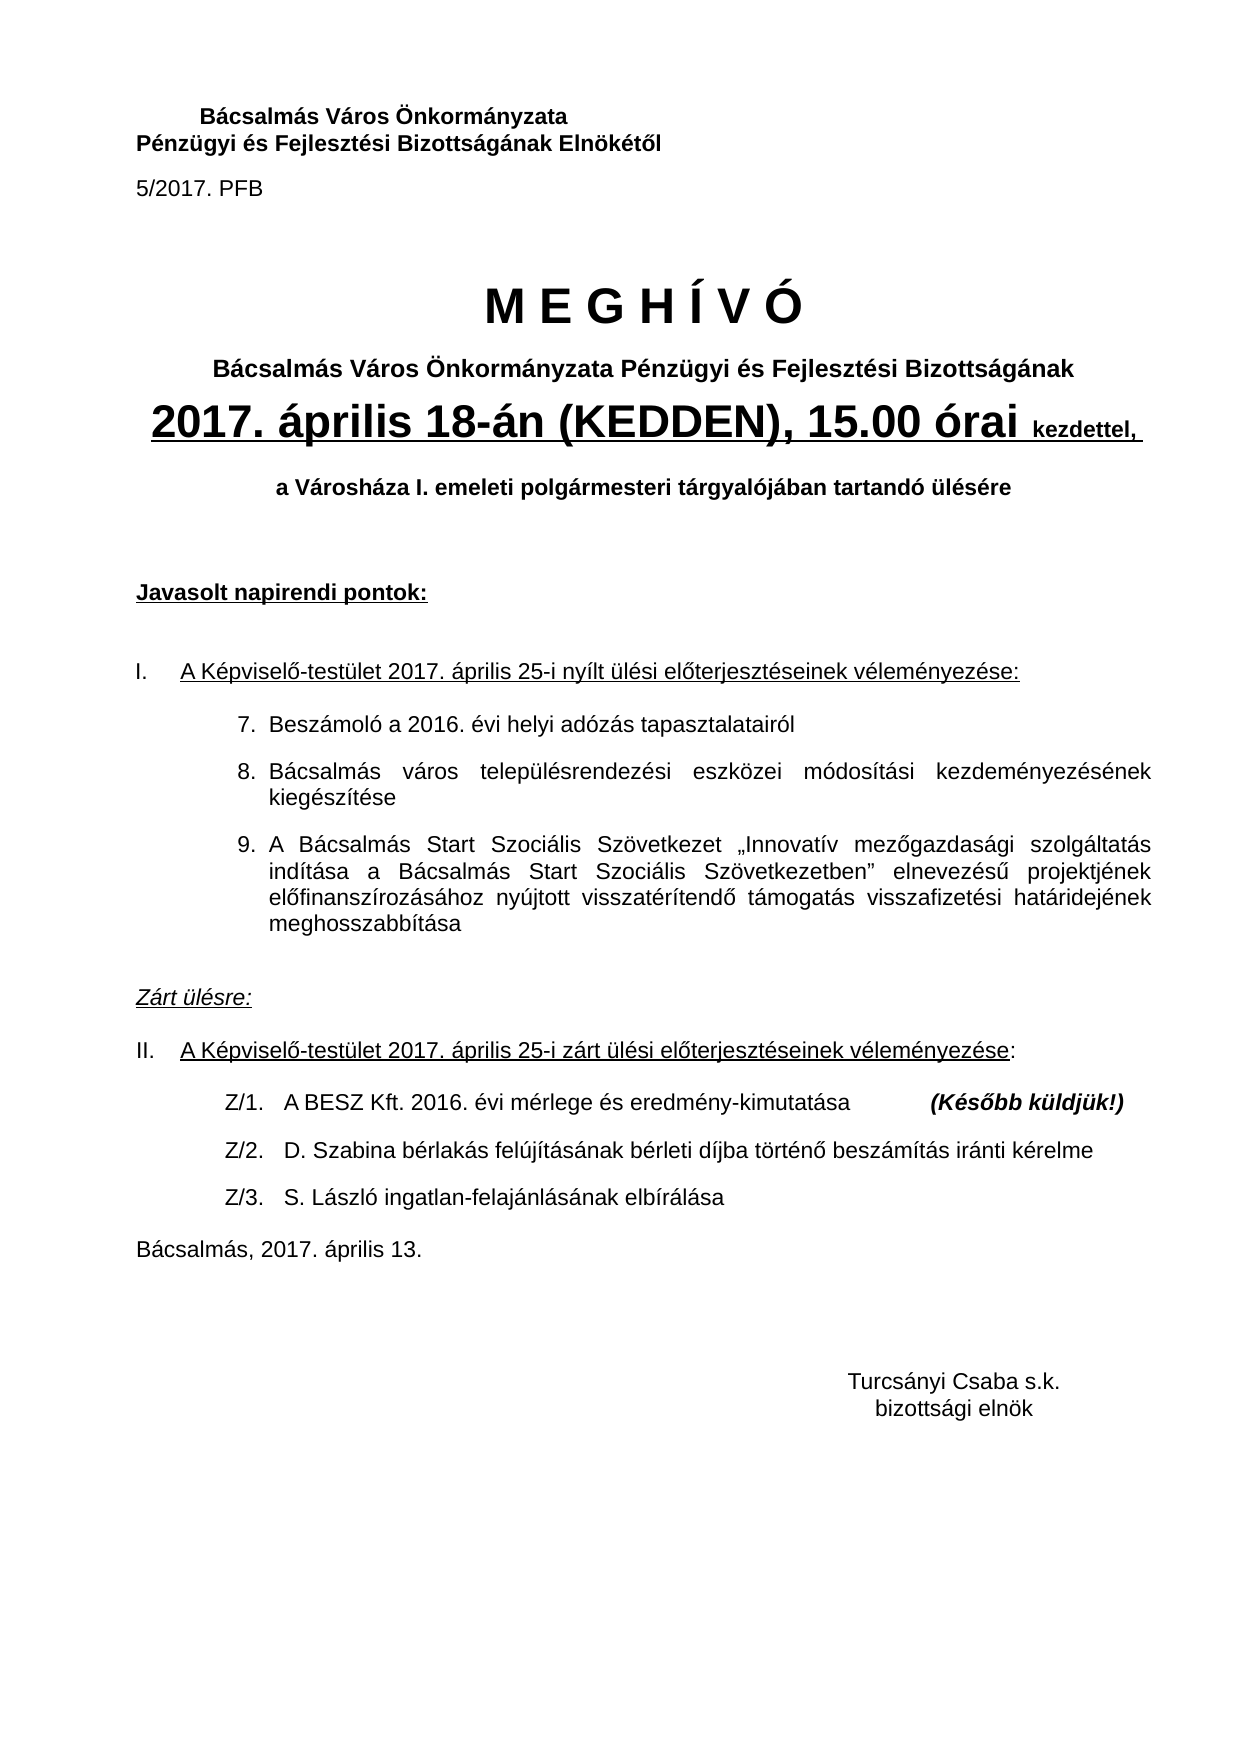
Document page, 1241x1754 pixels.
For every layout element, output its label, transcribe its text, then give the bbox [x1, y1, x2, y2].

text Zárt ülésre: [136, 984, 1152, 1010]
text I. A Képviselő-testület 2017. április 25-i nyílt ülési előterjesztéseinek véleményezése: [135, 658, 1152, 684]
text Z/2. D. Szabina bérlakás felújításának bérleti díjba történő beszámítás iránti kérelme [224, 1137, 1152, 1163]
text Bácsalmás, 2017. április 13. [136, 1236, 1152, 1263]
text M E G H Í V Ó [136, 277, 1152, 334]
text 2017. április 18-án (KEDDEN), 15.00 órai kezdettel, [136, 394, 1152, 447]
text Z/3. S. László ingatlan-felajánlásának elbírálása [224, 1184, 1152, 1210]
text a Városháza I. emeleti polgármesteri tárgyalójában tartandó ülésére [136, 473, 1152, 500]
text 8. Bácsalmás város településrendezési eszközei módosítási kezdeményezésének kiegészítése [224, 758, 1152, 811]
text 9. A Bácsalmás Start Szociális Szövetkezet „Innovatív mezőgazdasági szolgáltatás indítása a Bácsalmás Start Szociális Szövetkezetben” elnevezésű projektjének előfinanszírozásához nyújtott visszatérítendő támogatás visszafizetési határidejének meghosszabbítása [224, 831, 1152, 937]
text bizottsági elnök [756, 1394, 1152, 1421]
text Turcsányi Csaba s.k. [756, 1368, 1152, 1394]
text Bácsalmás Város Önkormányzata [136, 103, 1152, 129]
text 7. Beszámoló a 2016. évi helyi adózás tapasztalatairól [224, 711, 1152, 737]
text 5/2017. PFB [136, 175, 1152, 201]
text Bácsalmás Város Önkormányzata Pénzügyi és Fejlesztési Bizottságának [136, 354, 1152, 382]
text Z/1. A BESZ Kft. 2016. évi mérlege és eredmény-kimutatása (Később küldjük!) [224, 1089, 1152, 1116]
text Pénzügyi és Fejlesztési Bizottságának Elnökétől [136, 129, 1152, 156]
text Javasolt napirendi pontok: [106, 579, 1152, 605]
text II. A Képviselő-testület 2017. április 25-i zárt ülési előterjesztéseinek véleményezése: [136, 1037, 1152, 1063]
